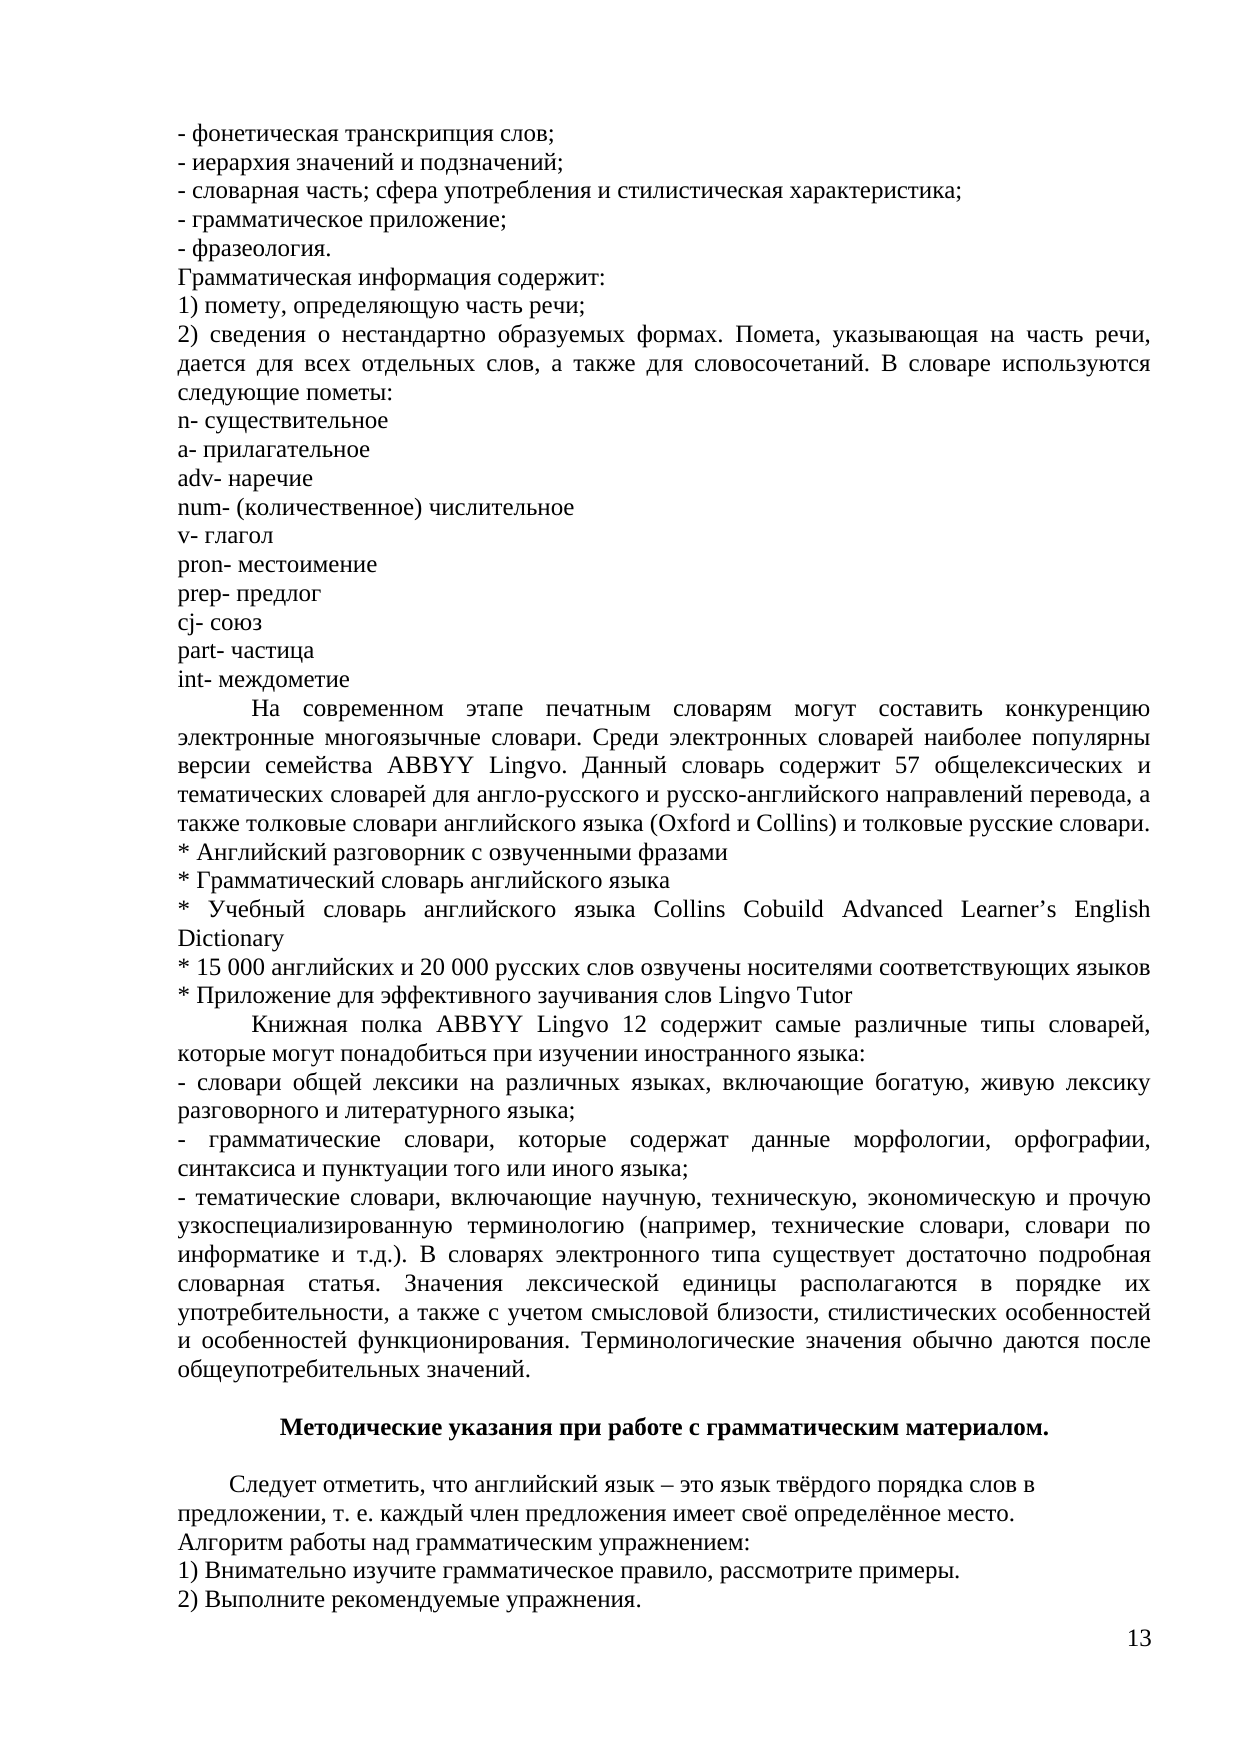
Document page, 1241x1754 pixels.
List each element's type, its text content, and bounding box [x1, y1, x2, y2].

text int- междометие [177, 664, 1152, 693]
text Следует отметить, что английский язык – это язык твёрдого порядка слов в предложении, т. е. каждый член предложения имеет своё определённое место. [177, 1469, 1152, 1527]
text adv- наречие [177, 463, 1152, 492]
text 1) Внимательно изучите грамматическое правило, рассмотрите примеры. [177, 1556, 1152, 1584]
text * 15 000 английских и 20 000 русских слов озвучены носителями соответствующих языков [177, 952, 1152, 981]
text * Приложение для эффективного заучивания слов Lingvo Tutor [177, 981, 1152, 1009]
text - словарная часть; сфера употребления и стилистическая характеристика; [177, 176, 1152, 204]
text 1) помету, определяющую часть речи; [177, 291, 1152, 319]
text - фразеология. [177, 233, 1152, 262]
text 2) сведения о нестандартно образуемых формах. Помета, указывающая на часть речи, дается для всех отдельных слов, а также для словосочетаний. В словаре используются следующие пометы: [177, 319, 1152, 406]
text Грамматическая информация содержит: [177, 262, 1152, 291]
text * Английский разговорник с озвученными фразами [177, 837, 1152, 866]
text - грамматическое приложение; [177, 204, 1152, 233]
text prep- предлог [177, 578, 1152, 607]
text 2) Выполните рекомендуемые упражнения. [177, 1584, 1152, 1613]
text Методические указания при работе с грамматическим материалом. [177, 1412, 1152, 1441]
text cj- союз [177, 607, 1152, 636]
text - иерархия значений и подзначений; [177, 147, 1152, 176]
text part- частица [177, 636, 1152, 664]
text num- (количественное) числительное [177, 492, 1152, 521]
text a- прилагательное [177, 434, 1152, 463]
text pron- местоимение [177, 549, 1152, 578]
text - фонетическая транскрипция слов; [177, 118, 1152, 147]
text * Грамматический словарь английского языка [177, 866, 1152, 894]
text * Учебный словарь английского языка Collins Cobuild Advanced Learner’s English Dictionary [177, 894, 1152, 952]
text v- глагол [177, 521, 1152, 549]
text - грамматические словари, которые содержат данные морфологии, орфографии, синтаксиса и пунктуации того или иного языка; [177, 1124, 1152, 1182]
text - словари общей лексики на различных языках, включающие богатую, живую лексику разговорного и литературного языка; [177, 1067, 1152, 1124]
text Алгоритм работы над грамматическим упражнением: [177, 1527, 1152, 1556]
text - тематические словари, включающие научную, техническую, экономическую и прочую узкоспециализированную терминологию (например, технические словари, словари по информатике и т.д.). В словарях электронного типа существует достаточно подробная словарная статья. Значения лексической единицы располагаются в порядке их употребительности, а также с учетом смысловой близости, стилистических особенностей и особенностей функционирования. Терминологические значения обычно даются после общеупотребительных значений. [177, 1182, 1152, 1383]
text На современном этапе печатным словарям могут составить конкуренцию электронные многоязычные словари. Среди электронных словарей наиболее популярны версии семейства ABBYY Lingvo. Данный словарь содержит 57 общелексических и тематических словарей для англо-русского и русско-английского направлений перевода, а также толковые словари английского языка (Oxford и Collins) и толковые русские словари. [177, 693, 1152, 837]
text n- существительное [177, 406, 1152, 434]
text Книжная полка ABBYY Lingvo 12 содержит самые различные типы словарей, которые могут понадобиться при изучении иностранного языка: [177, 1009, 1152, 1067]
